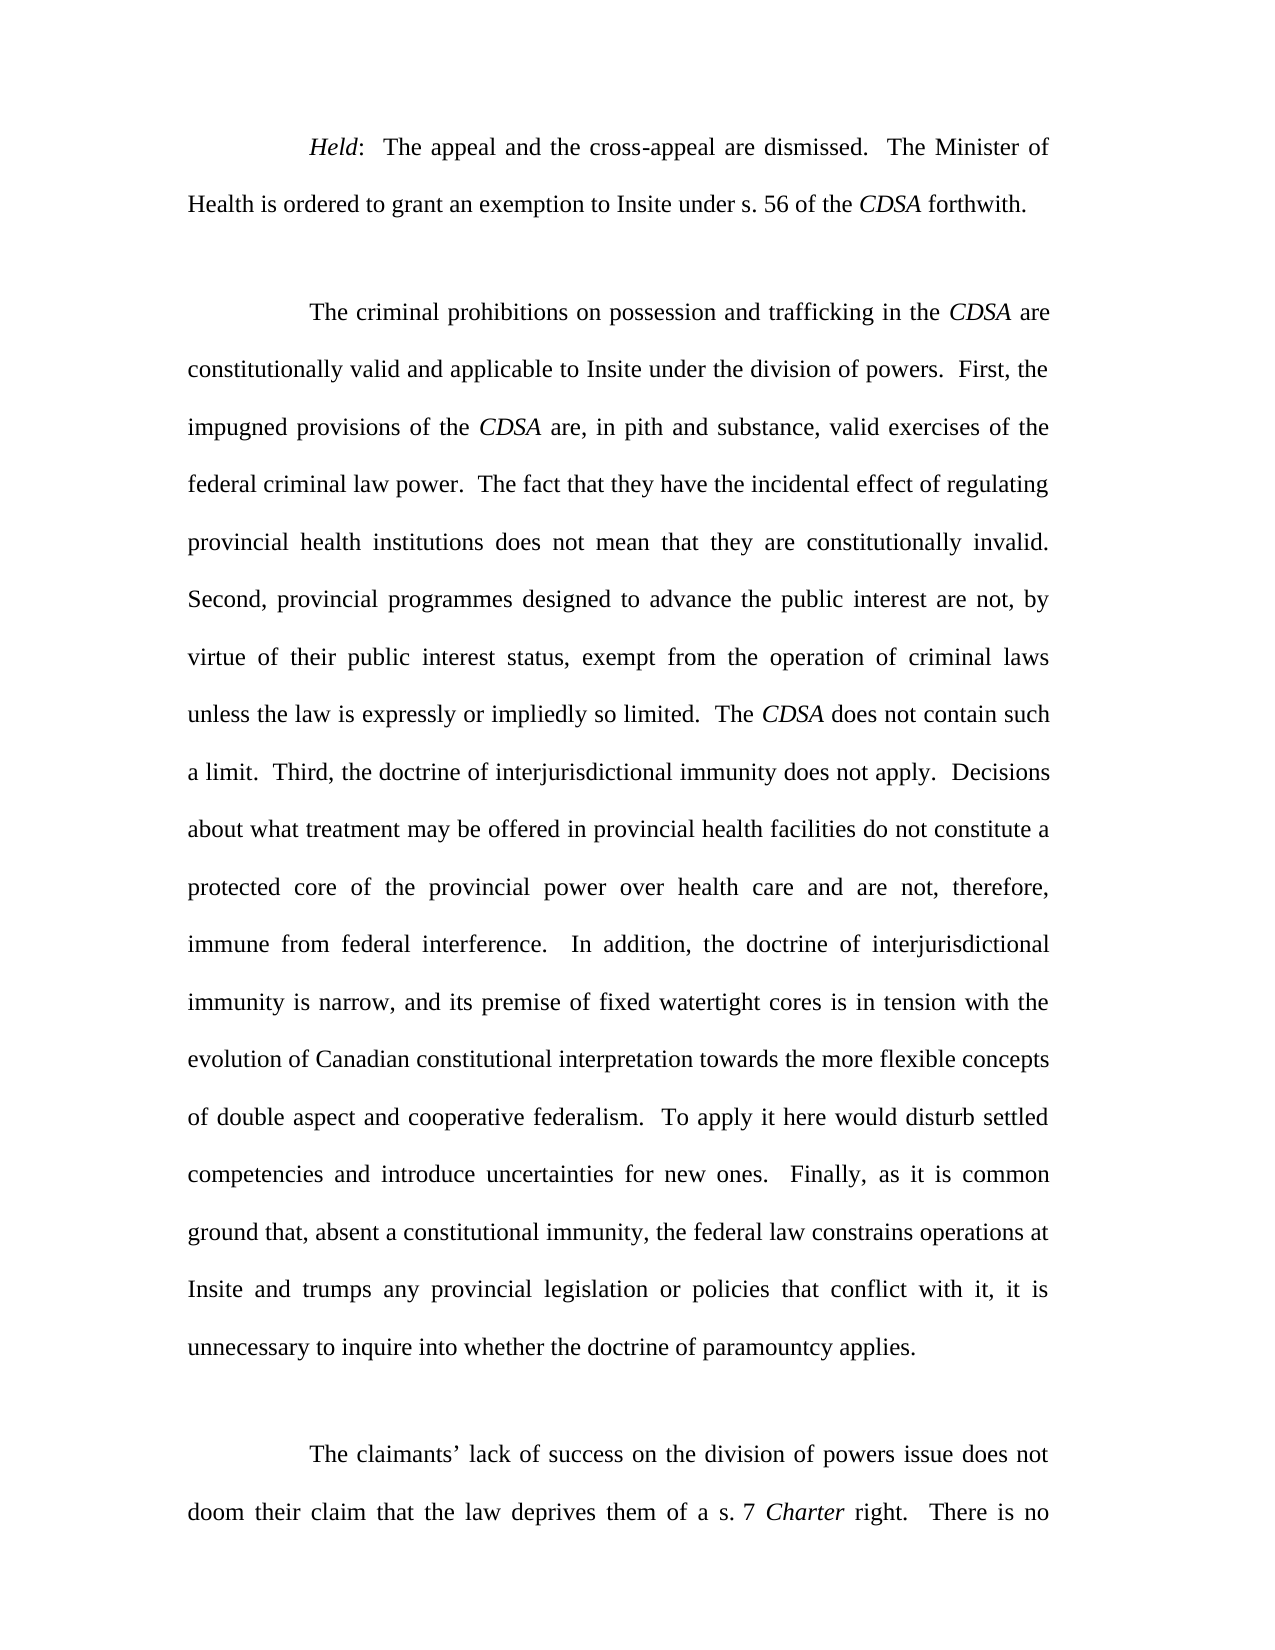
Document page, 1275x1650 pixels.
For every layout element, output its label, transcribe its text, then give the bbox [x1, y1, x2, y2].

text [187, 1439, 1050, 1526]
text Held: The appeal and the cross-appeal are dismissed. The Minister of Health is ordered to grant an exemption to Insite under s. 56 of the CDSA forthwith. [187, 132, 1050, 218]
text The criminal prohibitions on possession and trafficking in the CDSA are constitutionally valid and applicable to Insite under the division of powers. First, the impugned provisions of the CDSA are, in pith and substance, valid exercises of the federal criminal law power. The fact that they have the incidental effect of regulating provincial health institutions does not mean that they are constitutionally invalid. Second, provincial programmes designed to advance the public interest are not, by virtue of their public interest status, exempt from the operation of criminal laws unless the law is expressly or impliedly so limited. The CDSA does not contain such a limit. Third, the doctrine of interjurisdictional immunity does not apply. Decisions about what treatment may be offered in provincial health facilities do not constitute a protected core of the provincial power over health care and are not, therefore, immune from federal interference. In addition, the doctrine of interjurisdictional immunity is narrow, and its premise of fixed watertight cores is in tension with the evolution of Canadian constitutional interpretation towards the more flexible concepts of double aspect and cooperative federalism. To apply it here would disturb settled competencies and introduce uncertainties for new ones. Finally, as it is common ground that, absent a constitutional immunity, the federal law constrains operations at Insite and trumps any provincial legislation or policies that conflict with it, it is unnecessary to inquire into whether the doctrine of paramountcy applies. [187, 297, 1050, 1361]
